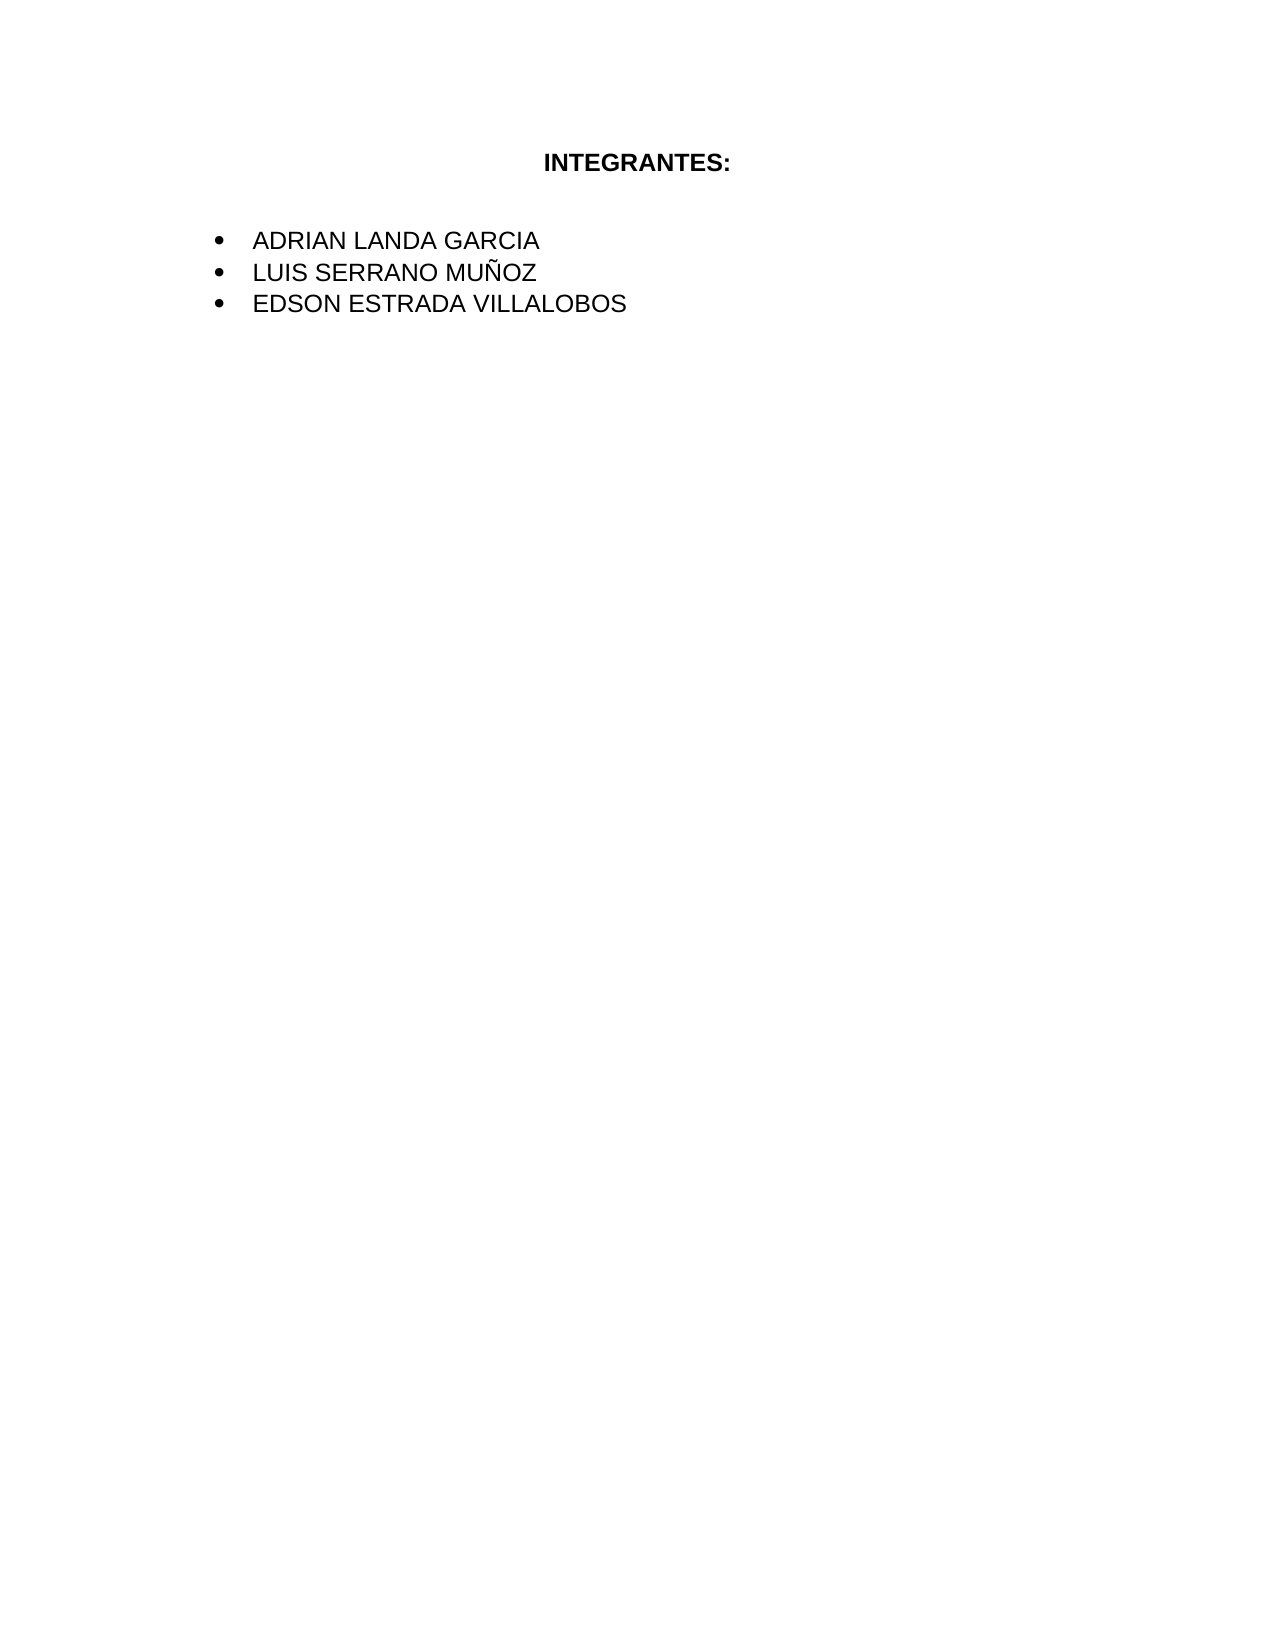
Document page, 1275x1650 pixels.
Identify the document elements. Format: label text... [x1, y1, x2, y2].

text INTEGRANTES: [177, 148, 1098, 176]
list EDSON ESTRADA VILLALOBOS [215, 289, 1098, 317]
list LUIS SERRANO MUÑOZ [215, 257, 1098, 286]
list ADRIAN LANDA GARCIA [215, 226, 1098, 255]
